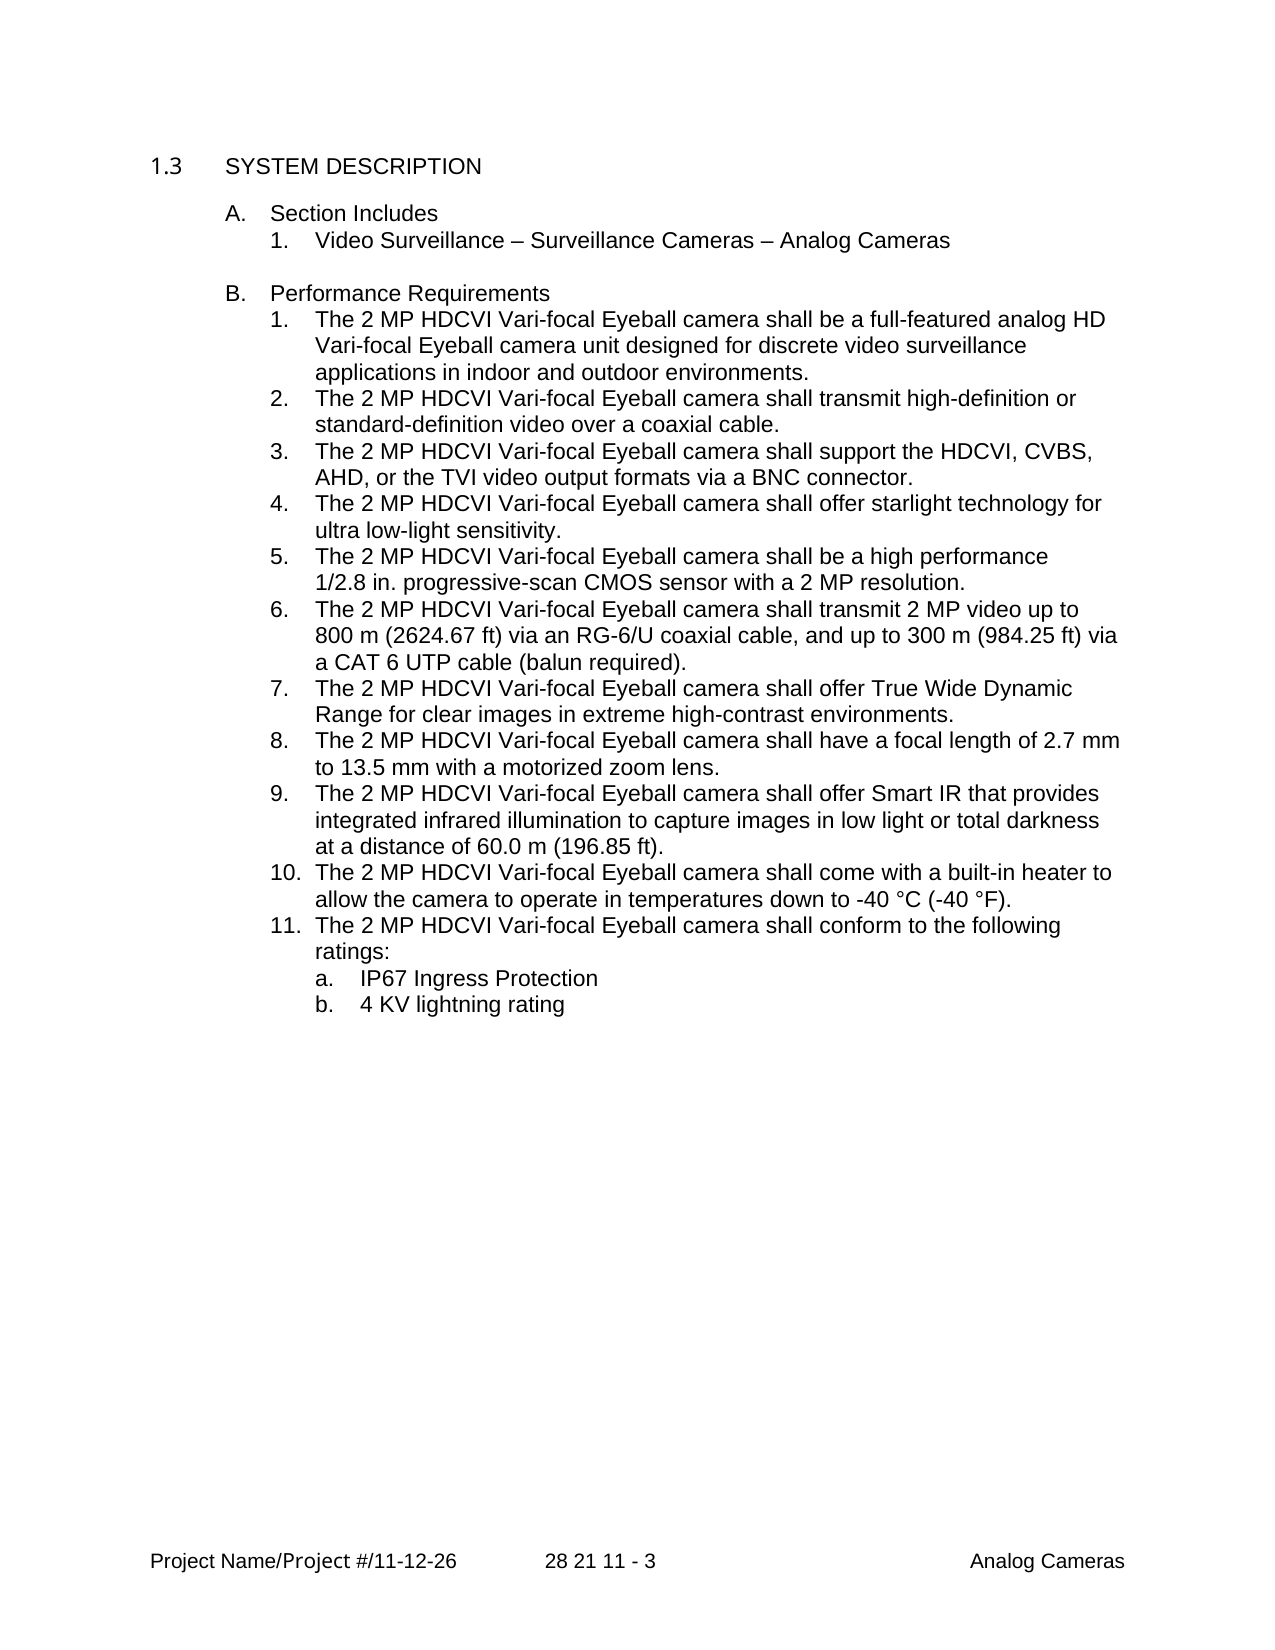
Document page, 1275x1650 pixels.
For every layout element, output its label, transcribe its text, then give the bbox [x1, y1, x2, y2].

list 4 KV lightning rating [315, 991, 1125, 1017]
list The 2 MP HDCVI Vari-focal Eyeball camera shall offer starlight technology for ultra low-light sensitivity. [270, 490, 1125, 543]
list SYSTEM DESCRIPTION [150, 150, 1125, 181]
list The 2 MP HDCVI Vari-focal Eyeball camera shall come with a built-in heater to allow the camera to operate in temperatures down to -40 °C (-40 °F). [270, 859, 1125, 912]
list Video Surveillance – Surveillance Cameras – Analog Cameras [270, 227, 1125, 253]
list Performance Requirements [225, 279, 1125, 306]
list The 2 MP HDCVI Vari-focal Eyeball camera shall offer Smart IR that provides integrated infrared illumination to capture images in low light or total darkness at a distance of 60.0 m (196.85 ft). [270, 780, 1125, 859]
list The 2 MP HDCVI Vari-focal Eyeball camera shall have a focal length of 2.7 mm to 13.5 mm with a motorized zoom lens. [270, 727, 1125, 780]
list The 2 MP HDCVI Vari-focal Eyeball camera shall offer True Wide Dynamic Range for clear images in extreme high-contrast environments. [270, 675, 1125, 727]
list The 2 MP HDCVI Vari-focal Eyeball camera shall conform to the following ratings: [270, 912, 1125, 965]
list The 2 MP HDCVI Vari-focal Eyeball camera shall transmit high-definition or standard-definition video over a coaxial cable. [270, 385, 1125, 438]
list The 2 MP HDCVI Vari-focal Eyeball camera shall be a full-featured analog HD Vari-focal Eyeball camera unit designed for discrete video surveillance applications in indoor and outdoor environments. [270, 306, 1125, 385]
list The 2 MP HDCVI Vari-focal Eyeball camera shall transmit 2 MP video up to 800 m (2624.67 ft) via an RG-6/U coaxial cable, and up to 300 m (984.25 ft) via a CAT 6 UTP cable (balun required). [270, 596, 1125, 675]
list IP67 Ingress Protection [315, 965, 1125, 991]
list The 2 MP HDCVI Vari-focal Eyeball camera shall support the HDCVI, CVBS, AHD, or the TVI video output formats via a BNC connector. [270, 438, 1125, 490]
list The 2 MP HDCVI Vari-focal Eyeball camera shall be a high performance 1/2.8 in. progressive-scan CMOS sensor with a 2 MP resolution. [270, 543, 1125, 596]
list Section Includes [225, 200, 1125, 227]
